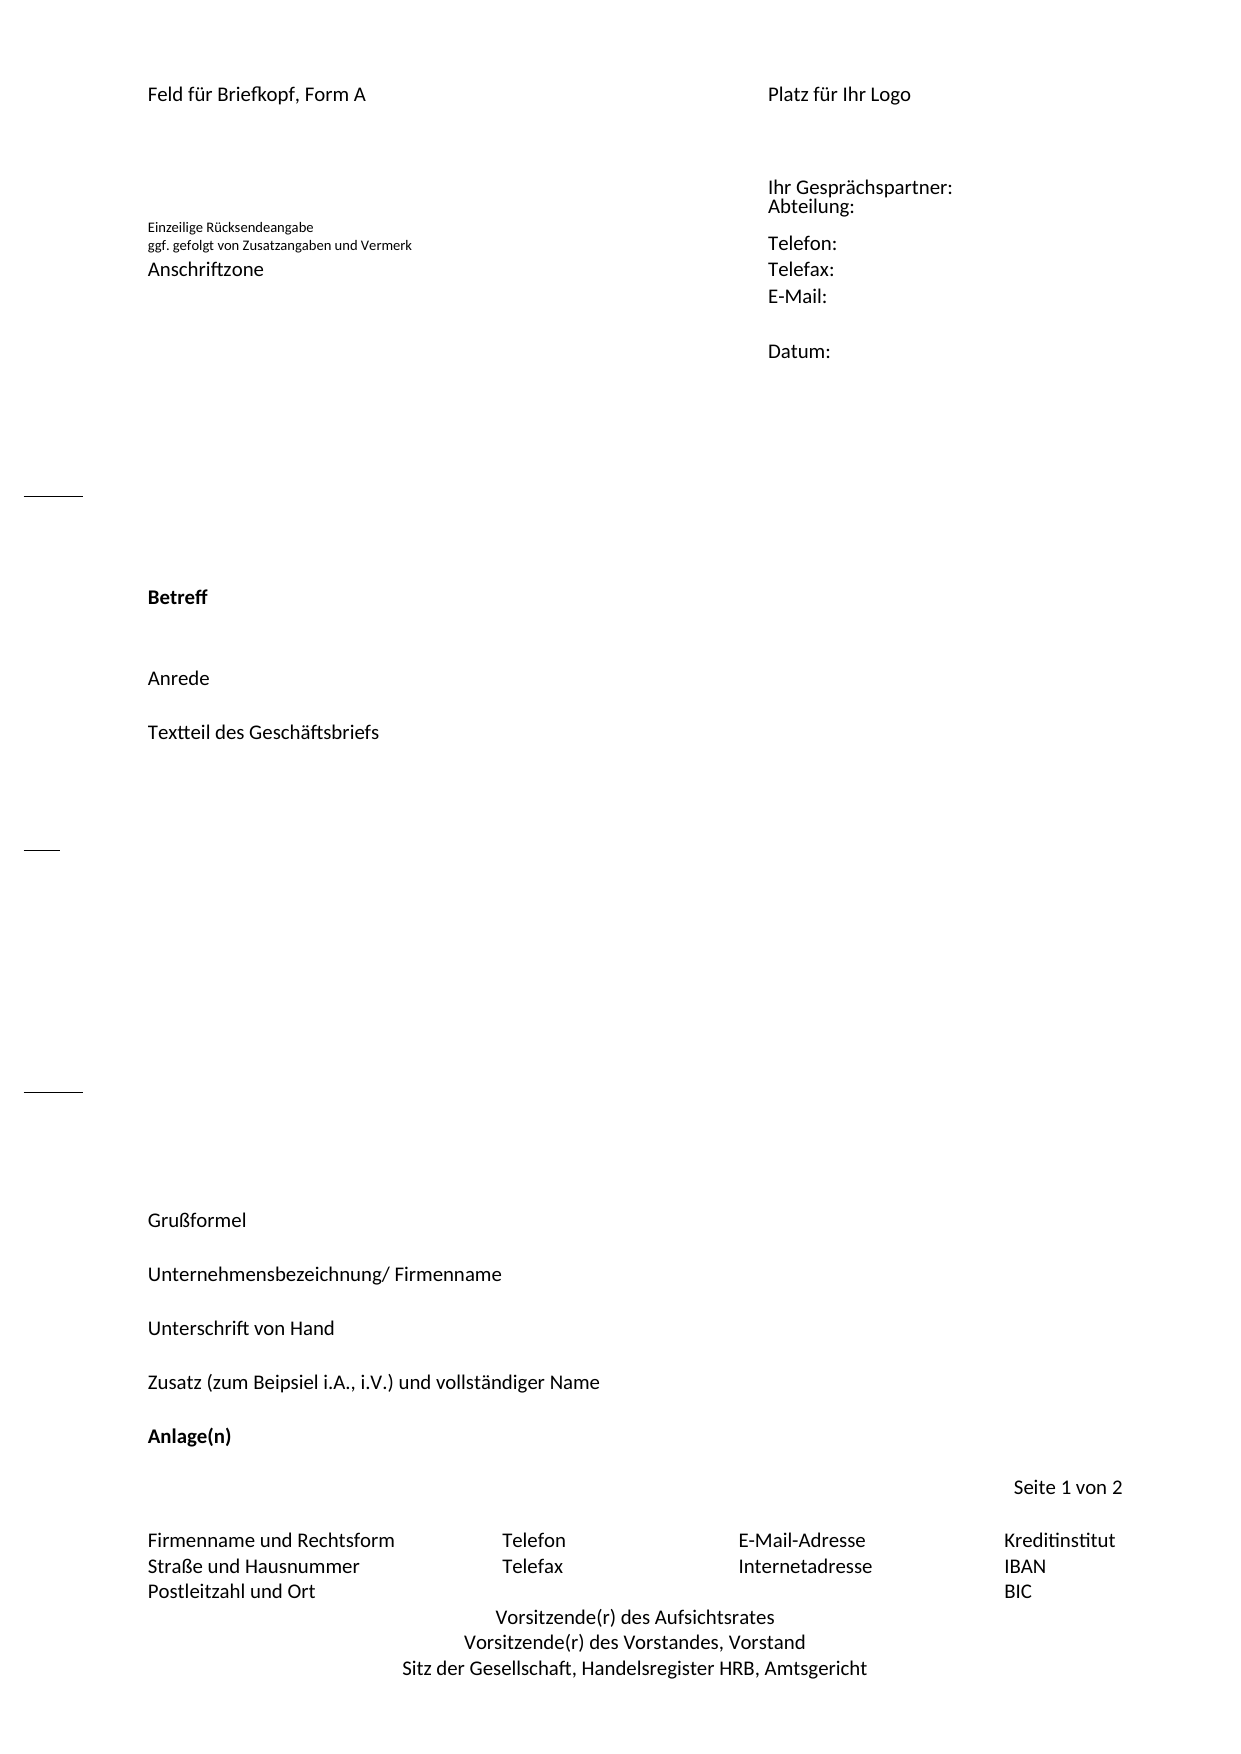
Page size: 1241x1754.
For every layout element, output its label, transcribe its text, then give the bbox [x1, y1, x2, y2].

text Grußformel [148, 1205, 1122, 1232]
text Unternehmensbezeichnung/ Firmenname [148, 1259, 1122, 1287]
text Unterschrift von Hand [148, 1314, 1122, 1341]
text Anschriftzone Telefax: [148, 254, 1181, 282]
text Anlage(n) [148, 1422, 1122, 1449]
text Zusatz (zum Beipsiel i.A., i.V.) und vollständiger Name [148, 1368, 1122, 1395]
text E-Mail: [148, 282, 1181, 309]
text Anrede [148, 664, 1122, 691]
text Abteilung: [148, 198, 1181, 217]
text Betreff [148, 582, 1122, 609]
text Textteil des Geschäftsbriefs [148, 718, 1122, 745]
text ggf. gefolgt von Zusatzangaben und Vermerk Telefon: [148, 236, 1181, 254]
text Einzeilige Rücksendeangabe [148, 217, 1181, 236]
text Datum: [148, 337, 1181, 364]
text Ihr Gesprächspartner: [148, 179, 1181, 198]
